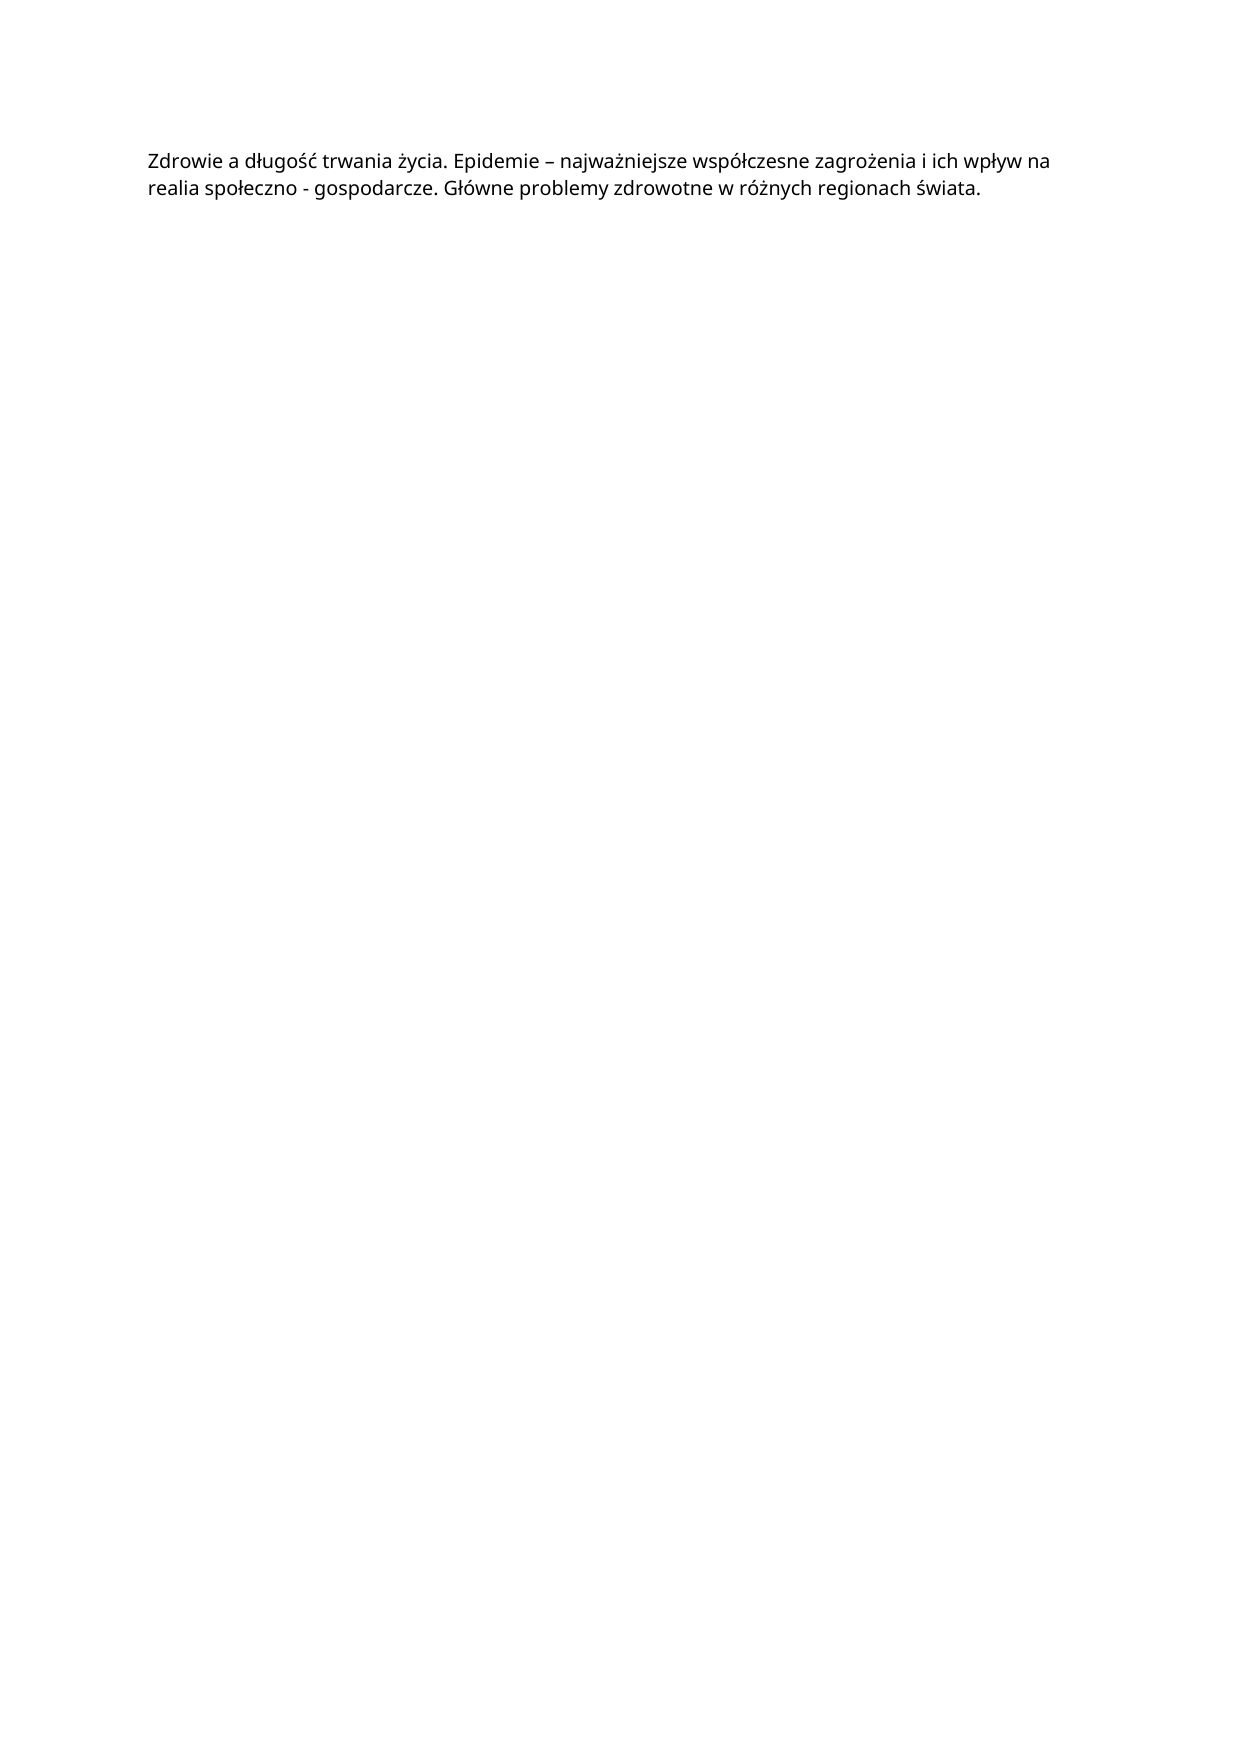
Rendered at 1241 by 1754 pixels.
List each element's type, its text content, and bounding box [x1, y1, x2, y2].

text Zdrowie a długość trwania życia. Epidemie – najważniejsze współczesne zagrożenia i ich wpływ na realia społeczno - gospodarcze. Główne problemy zdrowotne w różnych regionach świata. [148, 148, 1093, 202]
